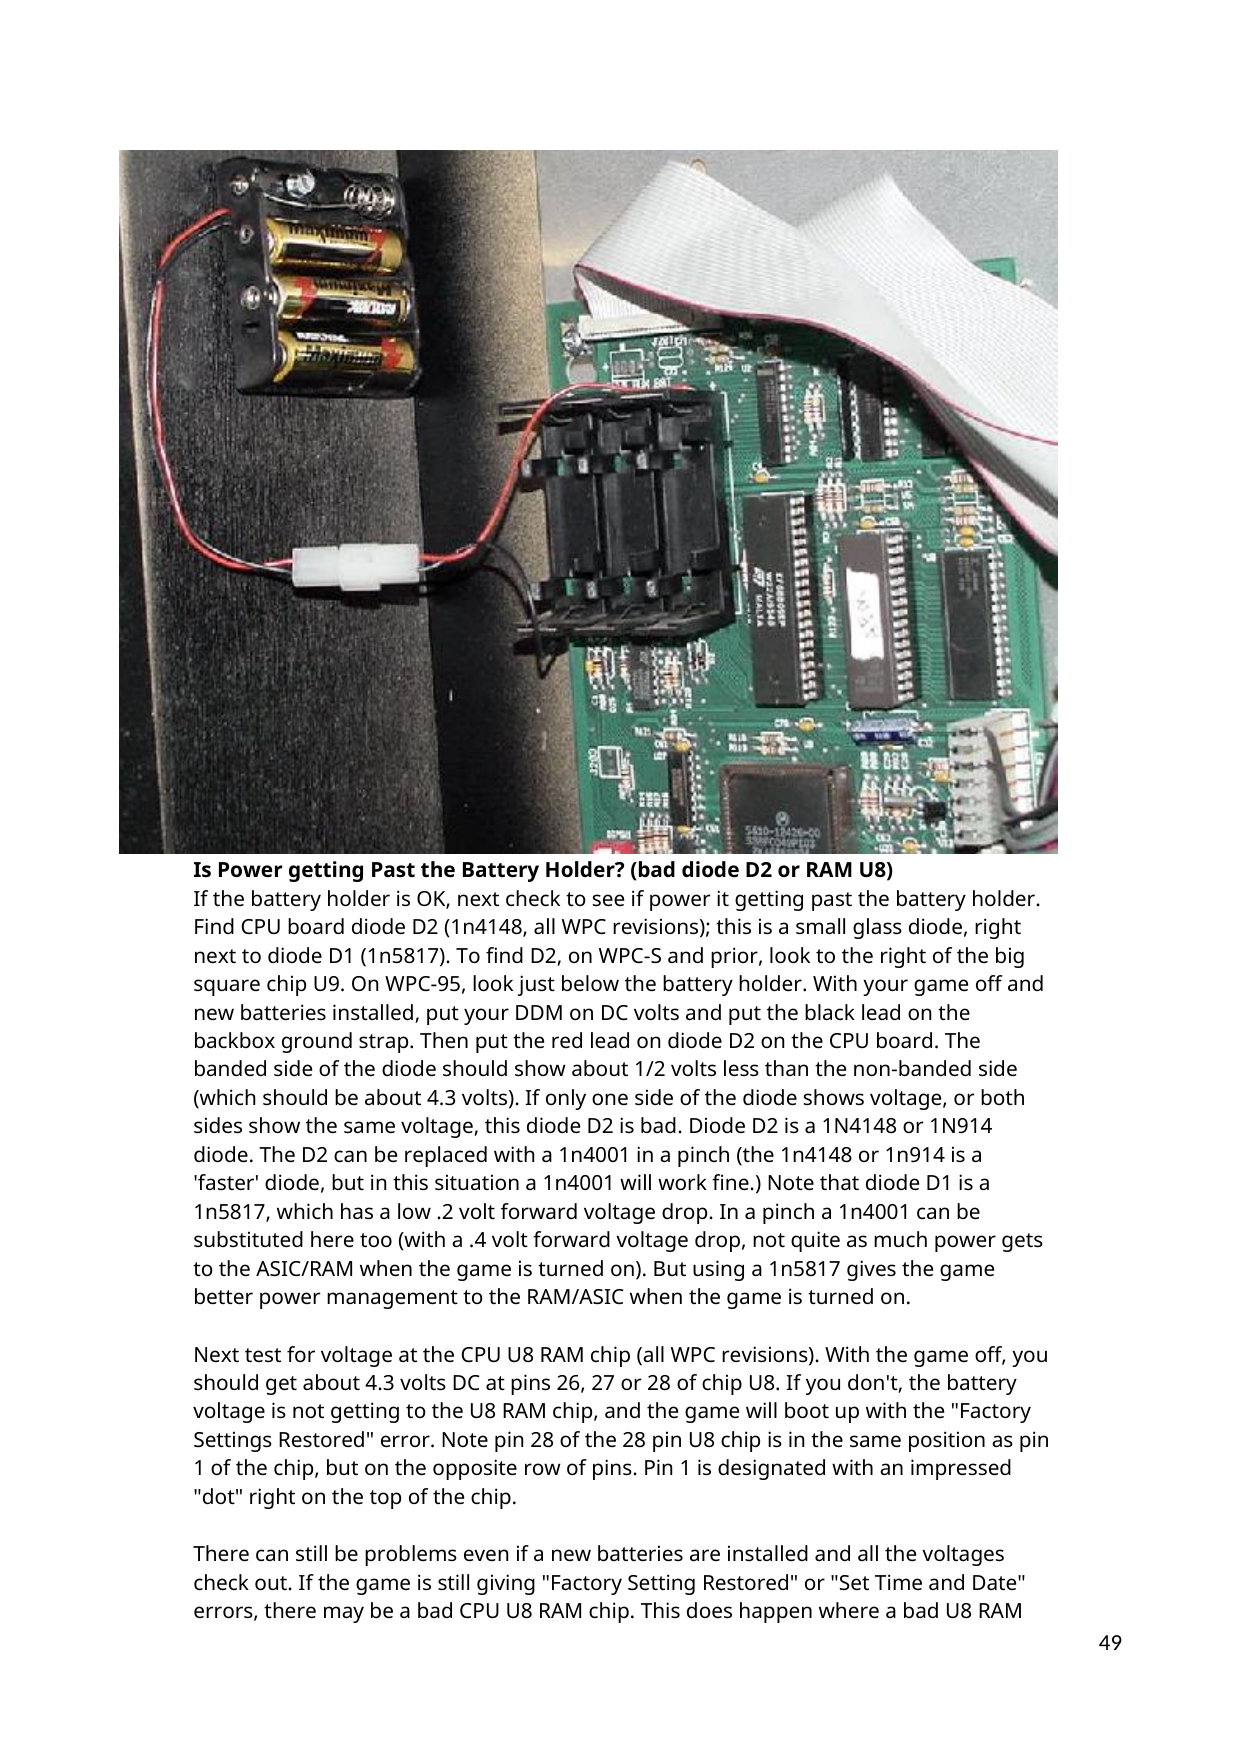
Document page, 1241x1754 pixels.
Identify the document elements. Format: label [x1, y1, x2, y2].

picture [119, 150, 1058, 854]
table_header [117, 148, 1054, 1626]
